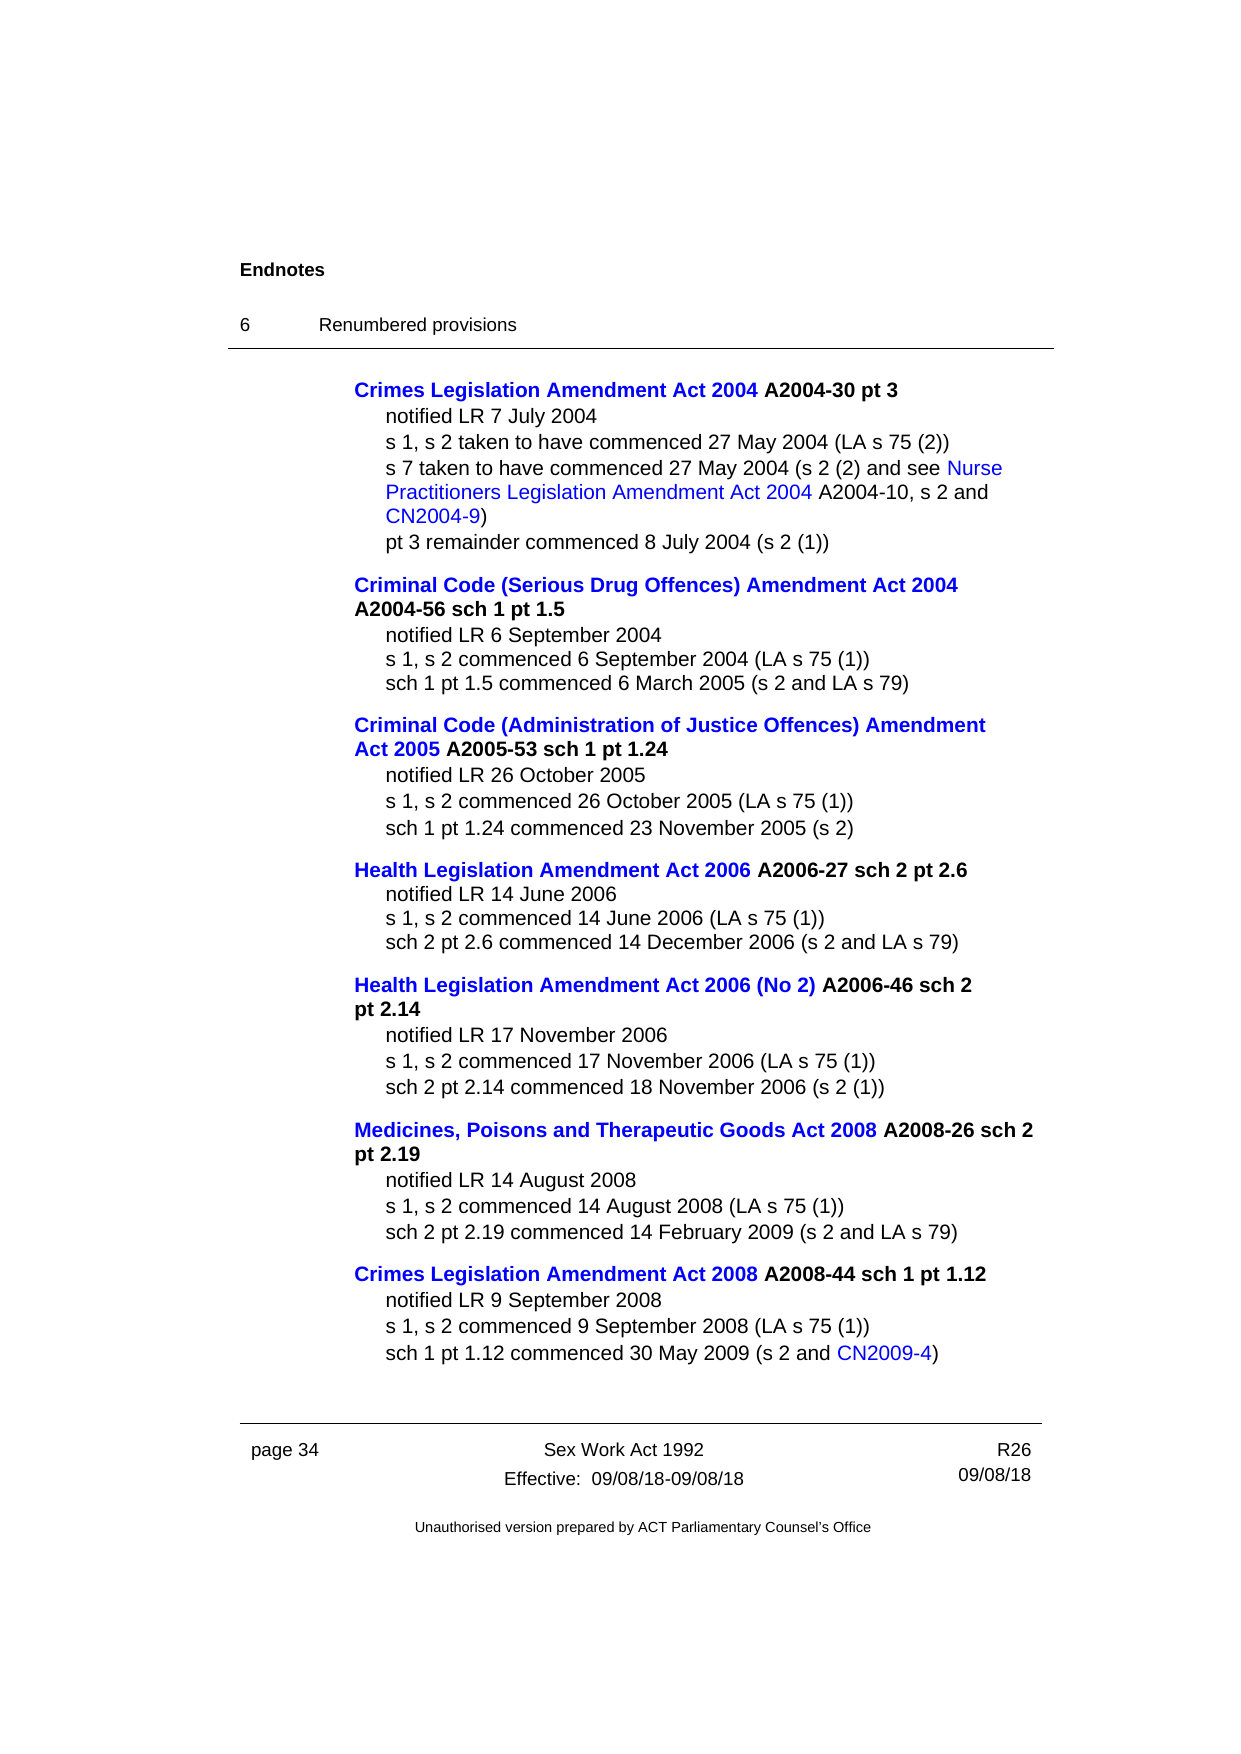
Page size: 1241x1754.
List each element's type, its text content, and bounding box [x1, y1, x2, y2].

text notified LR 26 October 2005 [385, 763, 1042, 787]
text notified LR 14 June 2006 [385, 882, 1042, 906]
text Criminal Code (Serious Drug Offences) Amendment Act 2004 A2004-56 sch 1 pt 1.5 [354, 573, 1042, 621]
text sch 2 pt 2.6 commenced 14 December 2006 (s 2 and LA s 79) [385, 930, 1042, 954]
text notified LR 9 September 2008 [385, 1288, 1042, 1312]
text Health Legislation Amendment Act 2006 A2006-27 sch 2 pt 2.6 [354, 858, 1042, 882]
text pt 3 remainder commenced 8 July 2004 (s 2 (1)) [385, 530, 1042, 554]
text Medicines, Poisons and Therapeutic Goods Act 2008 A2008-26 sch 2 pt 2.19 [354, 1117, 1042, 1165]
text s 1, s 2 commenced 14 August 2008 (LA s 75 (1)) [385, 1193, 1042, 1217]
text notified LR 6 September 2004 s 1, s 2 commenced 6 September 2004 (LA s 75 (1)) sch 1 pt 1.5 commenced 6 March 2005 (s 2 and LA s 79) [385, 623, 1042, 694]
text sch 1 pt 1.12 commenced 30 May 2009 (s 2 and CN2009-4) [385, 1340, 1042, 1364]
text sch 2 pt 2.19 commenced 14 February 2009 (s 2 and LA s 79) [385, 1219, 1042, 1243]
text Criminal Code (Administration of Justice Offences) Amendment Act 2005 A2005-53 sch 1 pt 1.24 [354, 713, 1042, 761]
text Crimes Legislation Amendment Act 2008 A2008-44 sch 1 pt 1.12 [354, 1262, 1042, 1286]
text s 1, s 2 commenced 26 October 2005 (LA s 75 (1)) [385, 789, 1042, 813]
text sch 2 pt 2.14 commenced 18 November 2006 (s 2 (1)) [385, 1075, 1042, 1099]
text s 1, s 2 taken to have commenced 27 May 2004 (LA s 75 (2)) [385, 430, 1042, 454]
text s 1, s 2 commenced 17 November 2006 (LA s 75 (1)) [385, 1049, 1042, 1073]
text notified LR 7 July 2004 [385, 404, 1042, 428]
text notified LR 17 November 2006 [385, 1023, 1042, 1047]
text s 1, s 2 commenced 9 September 2008 (LA s 75 (1)) [385, 1314, 1042, 1338]
text s 7 taken to have commenced 27 May 2004 (s 2 (2) and see Nurse Practitioners Legislation Amendment Act 2004 A2004-10, s 2 and CN2004-9) [385, 456, 1042, 528]
text notified LR 14 August 2008 [385, 1167, 1042, 1191]
text s 1, s 2 commenced 14 June 2006 (LA s 75 (1)) [385, 906, 1042, 930]
text Health Legislation Amendment Act 2006 (No 2) A2006-46 sch 2 pt 2.14 [354, 973, 1042, 1021]
text sch 1 pt 1.24 commenced 23 November 2005 (s 2) [385, 815, 1042, 839]
text Crimes Legislation Amendment Act 2004 A2004-30 pt 3 [354, 378, 1042, 402]
